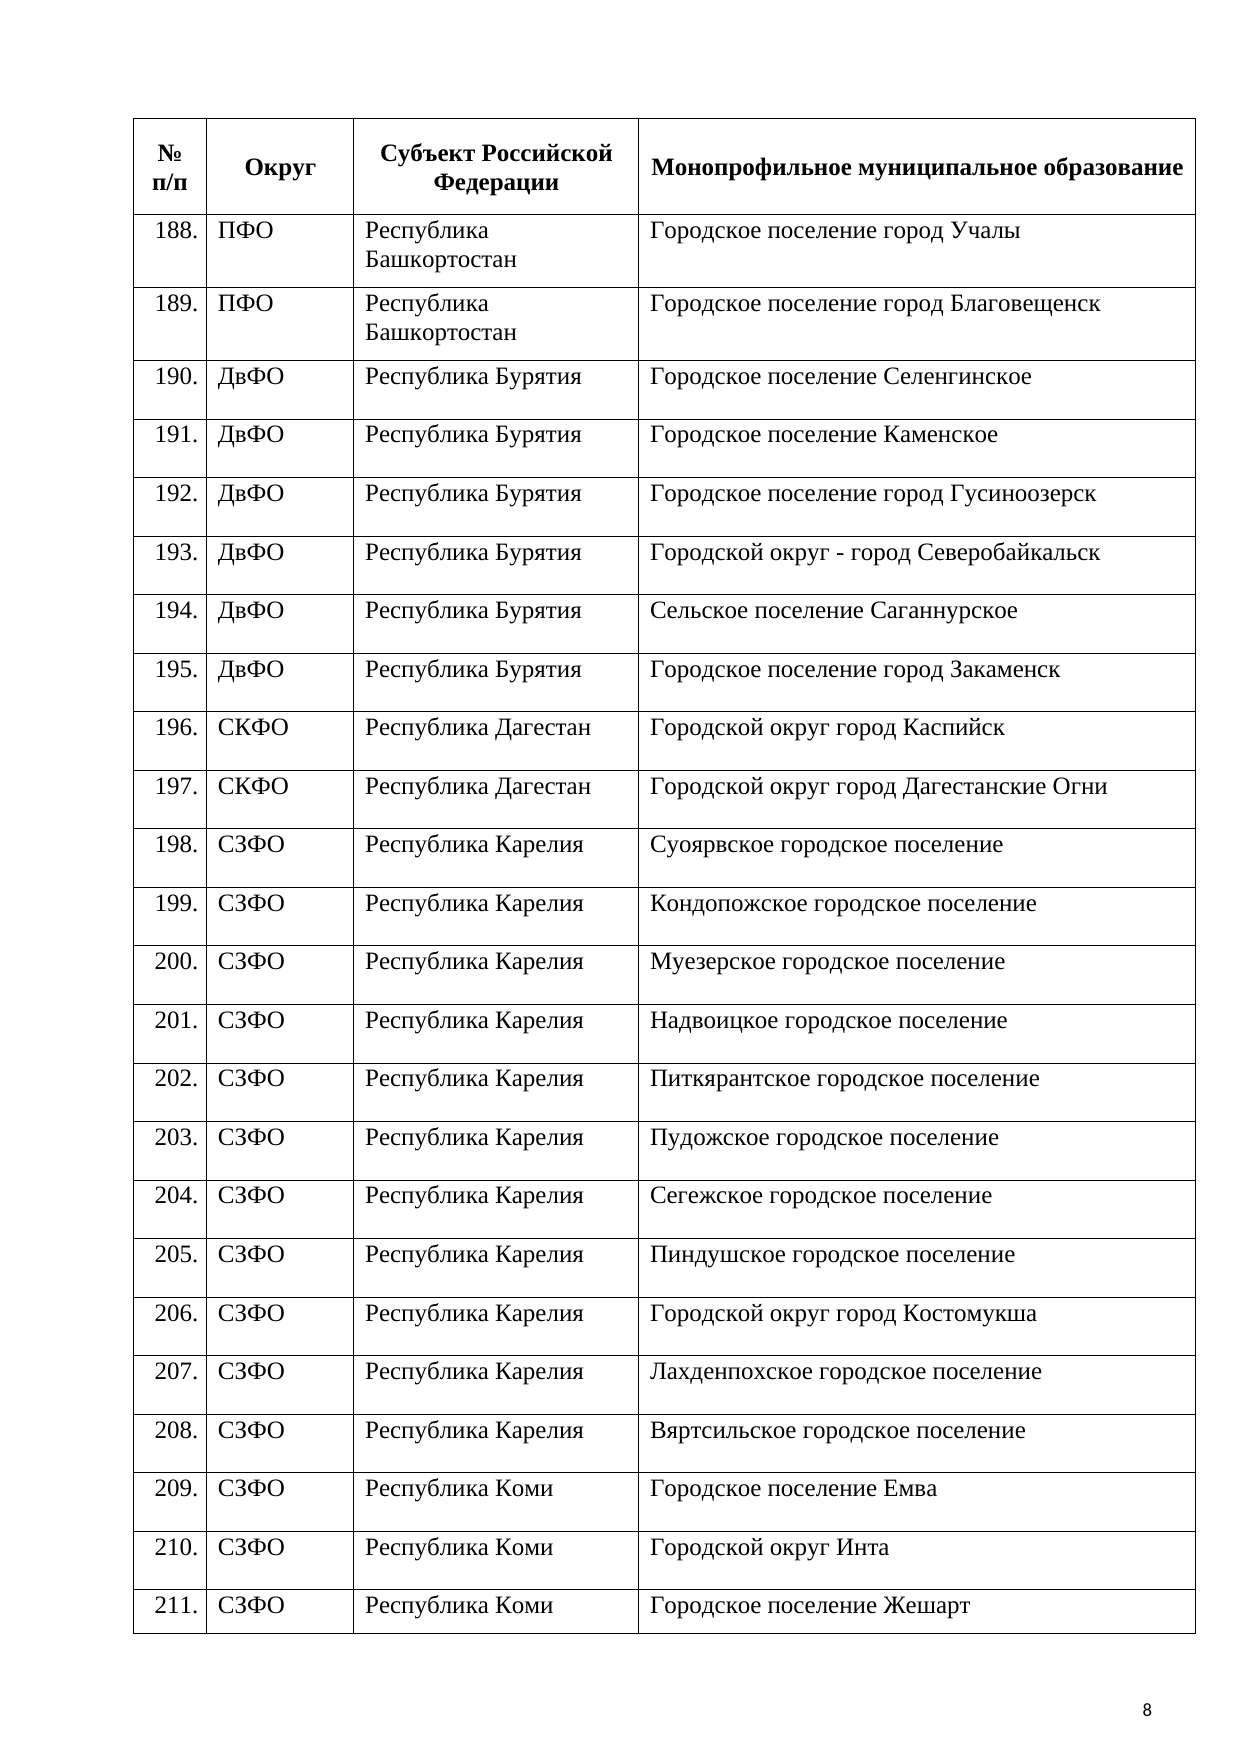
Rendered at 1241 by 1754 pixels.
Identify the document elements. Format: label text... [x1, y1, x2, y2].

table_cell Пудожское городское поселение [639, 1122, 1195, 1179]
table_cell Республика Карелия [354, 1356, 638, 1414]
table_cell СЗФО [207, 829, 353, 887]
table_cell ПФО [207, 288, 353, 360]
table_cell Лахденпохское городское поселение [639, 1356, 1195, 1414]
table_cell Муезерское городское поселение [639, 946, 1195, 1004]
table_cell [134, 1005, 206, 1062]
table_cell Республика Коми [354, 1473, 638, 1531]
table_cell [134, 1298, 206, 1355]
table_cell [134, 771, 206, 828]
table_cell ДвФО [207, 537, 353, 594]
table_cell Республика Карелия [354, 946, 638, 1004]
table_cell [134, 1356, 206, 1414]
table_cell Республика Карелия [354, 1064, 638, 1121]
table_cell [134, 946, 206, 1004]
table_cell Городской округ город Дагестанские Огни [639, 771, 1195, 828]
table_cell [134, 1064, 206, 1121]
table_cell Сегежское городское поселение [639, 1181, 1195, 1238]
table_cell Городское поселение Каменское [639, 420, 1195, 477]
table_cell Городское поселение город Благовещенск [639, 288, 1195, 360]
table_cell Кондопожское городское поселение [639, 888, 1195, 945]
table_cell ПФО [207, 215, 353, 287]
table_cell СКФО [207, 712, 353, 770]
table_cell Республика Бурятия [354, 654, 638, 711]
table_cell Вяртсильское городское поселение [639, 1415, 1195, 1472]
table_cell Республика Карелия [354, 1415, 638, 1472]
table_cell [134, 1239, 206, 1297]
table_cell Республика Карелия [354, 1298, 638, 1355]
table_cell [134, 1122, 206, 1179]
table_cell Городское поселение город Гусиноозерск [639, 478, 1195, 536]
table_cell Республика Карелия [354, 1122, 638, 1179]
table_cell СЗФО [207, 1532, 353, 1589]
table_cell Сельское поселение Саганнурское [639, 595, 1195, 653]
table_cell [134, 1532, 206, 1589]
table_cell Городское поселение Емва [639, 1473, 1195, 1531]
table_cell СЗФО [207, 1181, 353, 1238]
table_cell [134, 288, 206, 360]
table_cell СЗФО [207, 1064, 353, 1121]
table_cell Республика Коми [354, 1532, 638, 1589]
table_cell СЗФО [207, 1415, 353, 1472]
table_header Округ [207, 119, 353, 214]
table_cell СЗФО [207, 1005, 353, 1062]
table_cell [134, 888, 206, 945]
table_cell СЗФО [207, 1473, 353, 1531]
table_cell [134, 1181, 206, 1238]
table_cell Городское поселение город Учалы [639, 215, 1195, 287]
table_cell Республика Дагестан [354, 771, 638, 828]
table_cell Республика Бурятия [354, 595, 638, 653]
table_cell Республика Карелия [354, 829, 638, 887]
table_cell Городской округ - город Северобайкальск [639, 537, 1195, 594]
table_cell [134, 1415, 206, 1472]
table_cell ДвФО [207, 478, 353, 536]
table_cell [134, 712, 206, 770]
table_cell [134, 361, 206, 418]
table_cell ДвФО [207, 654, 353, 711]
table_cell ДвФО [207, 361, 353, 418]
table_cell Республика Дагестан [354, 712, 638, 770]
table_cell Республика Карелия [354, 888, 638, 945]
table_cell СЗФО [207, 946, 353, 1004]
table_cell Республика Бурятия [354, 537, 638, 594]
table_cell Республика Башкортостан [354, 215, 638, 287]
table_cell Республика Коми [354, 1590, 638, 1633]
table_cell СЗФО [207, 1298, 353, 1355]
table_cell Республика Бурятия [354, 361, 638, 418]
table_cell Республика Бурятия [354, 420, 638, 477]
table_header Монопрофильное муниципальное образование [639, 119, 1195, 214]
table_cell [134, 654, 206, 711]
table_cell Республика Карелия [354, 1005, 638, 1062]
table_cell Республика Карелия [354, 1181, 638, 1238]
table_cell Питкярантское городское поселение [639, 1064, 1195, 1121]
table_cell Республика Башкортостан [354, 288, 638, 360]
table_cell [134, 420, 206, 477]
table_cell СЗФО [207, 888, 353, 945]
table_header № п/п [134, 119, 206, 214]
table_cell Городское поселение Жешарт [639, 1590, 1195, 1633]
table_cell [134, 595, 206, 653]
table_cell СЗФО [207, 1122, 353, 1179]
table_cell Городской округ Инта [639, 1532, 1195, 1589]
table_cell Пиндушское городское поселение [639, 1239, 1195, 1297]
table_cell ДвФО [207, 595, 353, 653]
table_cell [134, 215, 206, 287]
table_cell [134, 1473, 206, 1531]
table_cell СЗФО [207, 1239, 353, 1297]
table_cell Республика Карелия [354, 1239, 638, 1297]
table_cell СКФО [207, 771, 353, 828]
table_cell [134, 537, 206, 594]
table_cell Городское поселение город Закаменск [639, 654, 1195, 711]
table_header Субъект Российской Федерации [354, 119, 638, 214]
table_cell СЗФО [207, 1590, 353, 1633]
table_cell Надвоицкое городское поселение [639, 1005, 1195, 1062]
table_cell ДвФО [207, 420, 353, 477]
table_cell Городское поселение Селенгинское [639, 361, 1195, 418]
table_cell Городской округ город Каспийск [639, 712, 1195, 770]
table_cell [134, 478, 206, 536]
table_cell СЗФО [207, 1356, 353, 1414]
table_cell [134, 829, 206, 887]
table_cell Республика Бурятия [354, 478, 638, 536]
table_cell Суоярвское городское поселение [639, 829, 1195, 887]
table_cell Городской округ город Костомукша [639, 1298, 1195, 1355]
table_cell [134, 1590, 206, 1633]
